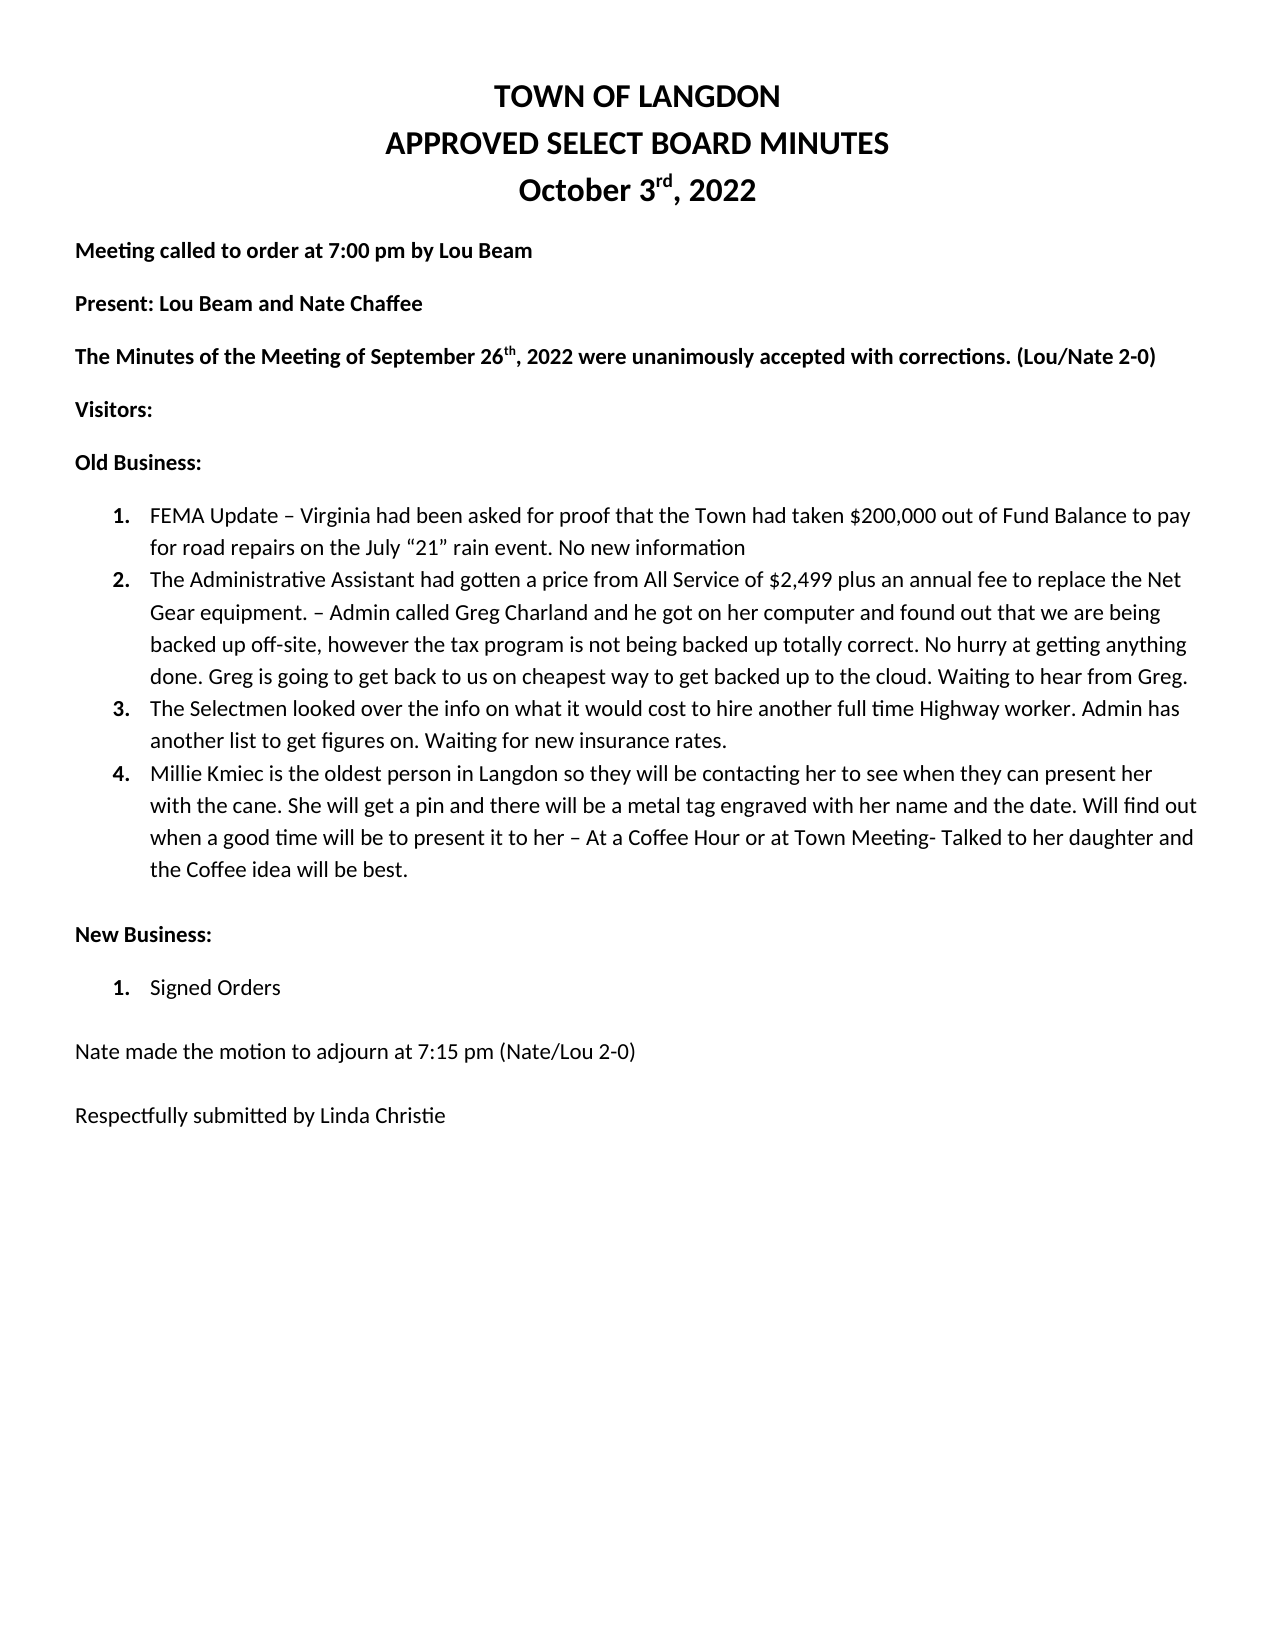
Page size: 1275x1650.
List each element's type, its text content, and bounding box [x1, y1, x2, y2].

text TOWN OF LANGDON [75, 75, 1200, 116]
list FEMA Update – Virginia had been asked for proof that the Town had taken $200,000 out of Fund Balance to pay for road repairs on the July “21” rain event. No new information [112, 501, 1200, 561]
text New Business: [75, 920, 1200, 948]
text Respectfully submitted by Linda Christie [75, 1101, 1200, 1129]
text Nate made the motion to adjourn at 7:15 pm (Nate/Lou 2-0) [75, 1037, 1200, 1065]
text Old Business: [75, 448, 1200, 476]
text The Minutes of the Meeting of September 26th, 2022 were unanimously accepted with corrections. (Lou/Nate 2-0) [75, 342, 1200, 370]
text Meeting called to order at 7:00 pm by Lou Beam [75, 236, 1200, 264]
list The Administrative Assistant had gotten a price from All Service of $2,499 plus an annual fee to replace the Net Gear equipment. – Admin called Greg Charland and he got on her computer and found out that we are being backed up off-site, however the tax program is not being backed up totally correct. No hurry at getting anything done. Greg is going to get back to us on cheapest way to get backed up to the cloud. Waiting to hear from Greg. [112, 566, 1200, 690]
list The Selectmen looked over the info on what it would cost to hire another full time Highway worker. Admin has another list to get figures on. Waiting for new insurance rates. [112, 694, 1200, 754]
list Signed Orders [112, 973, 1200, 1001]
text Visitors: [75, 395, 1200, 423]
text APPROVED SELECT BOARD MINUTES [75, 122, 1200, 162]
text Present: Lou Beam and Nate Chaffee [75, 289, 1200, 317]
text October 3rd, 2022 [75, 168, 1200, 209]
list Millie Kmiec is the oldest person in Langdon so they will be contacting her to see when they can present her with the cane. She will get a pin and there will be a metal tag engraved with her name and the date. Will find out when a good time will be to present it to her – At a Coffee Hour or at Town Meeting- Talked to her daughter and the Coffee idea will be best. [112, 759, 1200, 883]
